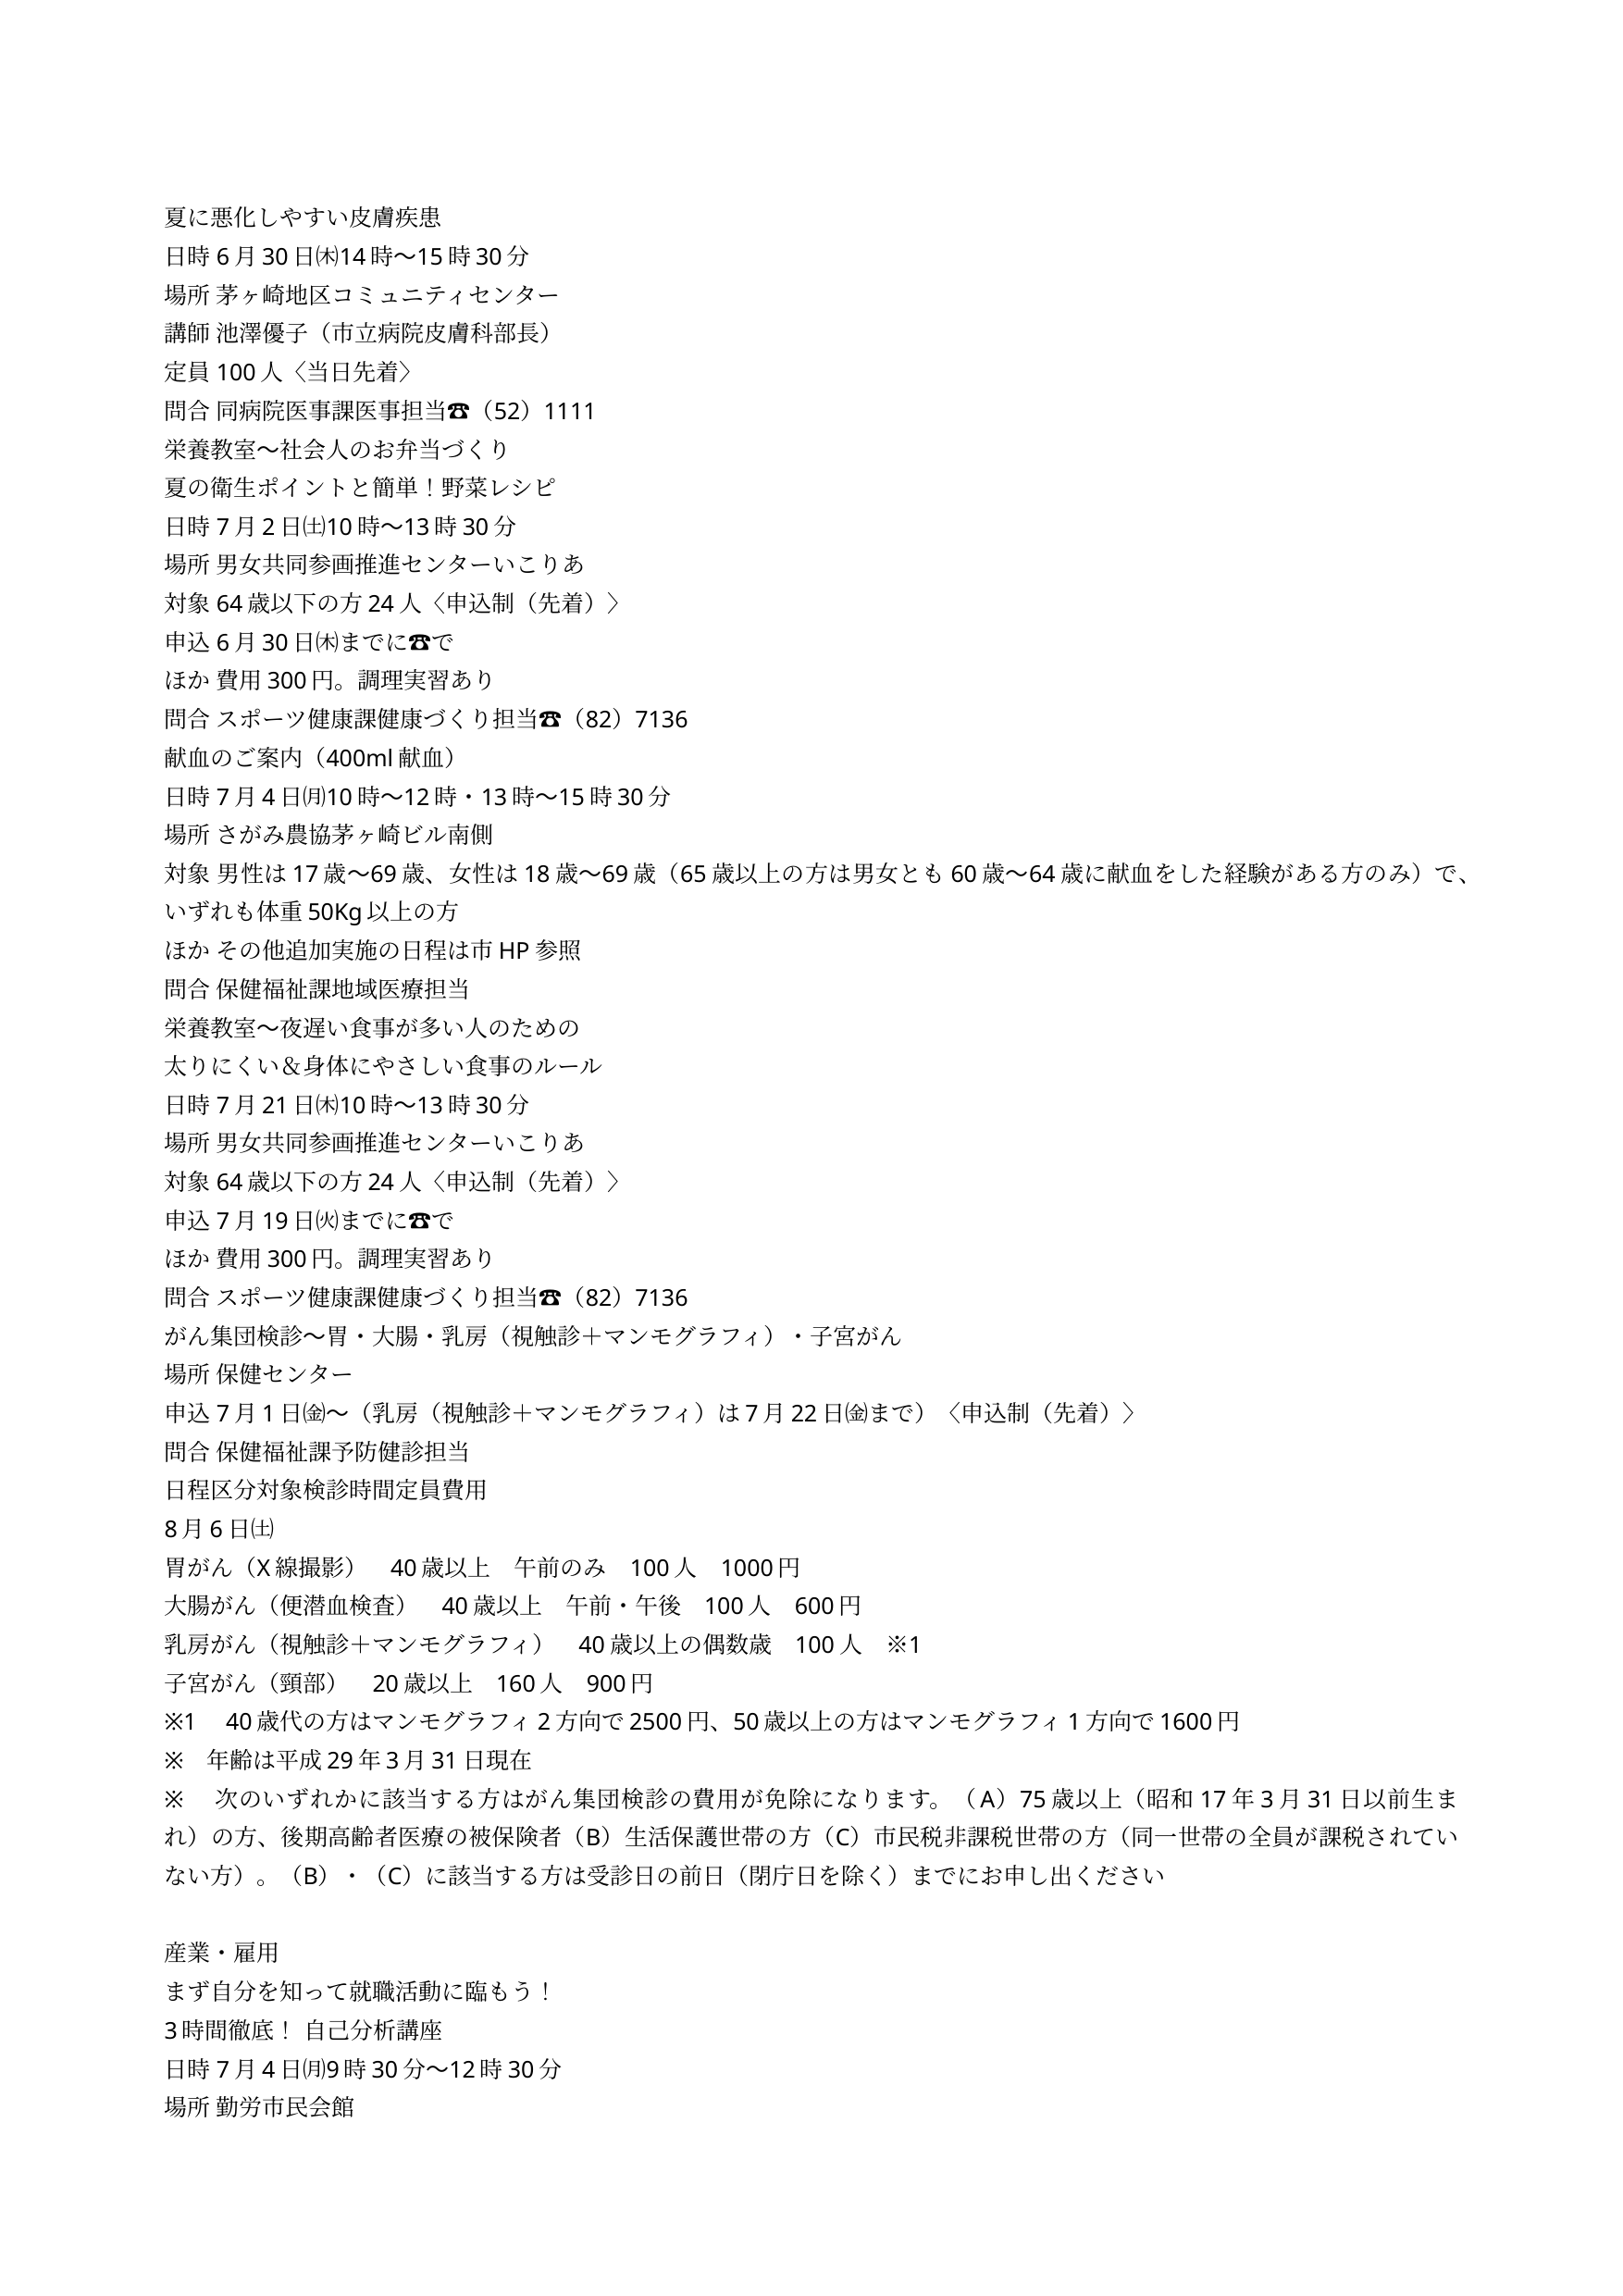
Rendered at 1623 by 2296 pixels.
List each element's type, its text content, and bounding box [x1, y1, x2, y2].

text 場所 男女共同参画推進センターいこりあ [164, 1123, 1459, 1161]
text 場所 さがみ農協茅ヶ崎ビル南側 [164, 814, 1459, 853]
text 太りにくい＆身体にやさしい食事のルール [164, 1046, 1459, 1085]
text 日時 7月4日㈪9時30分～12時30分 [164, 2048, 1459, 2087]
text ※ 年齢は平成29年3月31日現在 [164, 1740, 1459, 1779]
text まず自分を知って就職活動に臨もう！ [164, 1971, 1459, 2010]
text 日時 7月4日㈪10時～12時・13時～15時30分 [164, 776, 1459, 814]
text 講師 池澤優子（市立病院皮膚科部長） [164, 313, 1459, 352]
text ほか その他追加実施の日程は市HP 参照 [164, 930, 1459, 969]
text 日程区分対象検診時間定員費用 [164, 1470, 1459, 1508]
text 日時 6月30日㈭14時～15時30分 [164, 236, 1459, 275]
text 日時 7月21日㈭10時～13時30分 [164, 1085, 1459, 1123]
text 場所 男女共同参画推進センターいこりあ [164, 544, 1459, 583]
text がん集団検診～胃・大腸・乳房（視触診＋マンモグラフィ）・子宮がん [164, 1316, 1459, 1354]
text 栄養教室～社会人のお弁当づくり [164, 428, 1459, 467]
text 献血のご案内（400ml献血） [164, 738, 1459, 776]
text 定員 100人〈当日先着〉 [164, 352, 1459, 391]
text 問合 スポーツ健康課健康づくり担当☎（82）7136 [164, 1277, 1459, 1316]
text ほか 費用300円。調理実習あり [164, 1238, 1459, 1277]
text 大腸がん（便潜血検査） 40歳以上 午前・午後 100人 600円 [164, 1585, 1459, 1624]
text 3時間徹底！ 自己分析講座 [164, 2010, 1459, 2048]
text 夏の衛生ポイントと簡単！野菜レシピ [164, 467, 1459, 506]
text 乳房がん（視触診＋マンモグラフィ） 40歳以上の偶数歳 100人 ※1 [164, 1624, 1459, 1663]
text 問合 保健福祉課地域医療担当 [164, 969, 1459, 1007]
text ※1 40歳代の方はマンモグラフィ2方向で2500円、50歳以上の方はマンモグラフィ1方向で1600円 [164, 1701, 1459, 1740]
text ほか 費用300円。調理実習あり [164, 660, 1459, 699]
text 申込 7月1日㈮～（乳房（視触診＋マンモグラフィ）は7月22日㈮まで）〈申込制（先着）〉 [164, 1393, 1459, 1432]
text 8月6日㈯ [164, 1508, 1459, 1547]
text ※ 次のいずれかに該当する方はがん集団検診の費用が免除になります。（A）75歳以上（昭和17年3月31日以前生まれ）の方、後期高齢者医療の被保険者（B）生活保護世帯の方（C）市民税非課税世帯の方（同一世帯の全員が課税されていない方）。（B）・（C）に該当する方は受診日の前日（閉庁日を除く）までにお申し出ください [164, 1779, 1459, 1894]
text 胃がん（X線撮影） 40歳以上 午前のみ 100人 1000円 [164, 1547, 1459, 1585]
text 子宮がん（頸部） 20歳以上 160人 900円 [164, 1663, 1459, 1701]
text 日時 7月2日㈯10時～13時30分 [164, 506, 1459, 544]
text 対象 男性は17歳～69歳、女性は18歳～69歳（65歳以上の方は男女とも60歳～64歳に献血をした経験がある方のみ）で、いずれも体重50Kg以上の方 [164, 853, 1459, 930]
text 問合 スポーツ健康課健康づくり担当☎（82）7136 [164, 699, 1459, 738]
text 対象 64歳以下の方24人〈申込制（先着）〉 [164, 583, 1459, 622]
text 産業・雇用 [164, 1932, 1459, 1971]
text 申込 6月30日㈭までに☎で [164, 622, 1459, 660]
text 場所 勤労市民会館 [164, 2087, 1459, 2126]
text 場所 保健センター [164, 1354, 1459, 1393]
text 場所 茅ヶ崎地区コミュニティセンター [164, 275, 1459, 313]
text 夏に悪化しやすい皮膚疾患 [164, 197, 1459, 236]
text 問合 同病院医事課医事担当☎（52）1111 [164, 391, 1459, 428]
text 対象 64歳以下の方24人〈申込制（先着）〉 [164, 1161, 1459, 1200]
text 栄養教室～夜遅い食事が多い人のための [164, 1007, 1459, 1046]
text 問合 保健福祉課予防健診担当 [164, 1432, 1459, 1470]
text 申込 7月19日㈫までに☎で [164, 1200, 1459, 1238]
